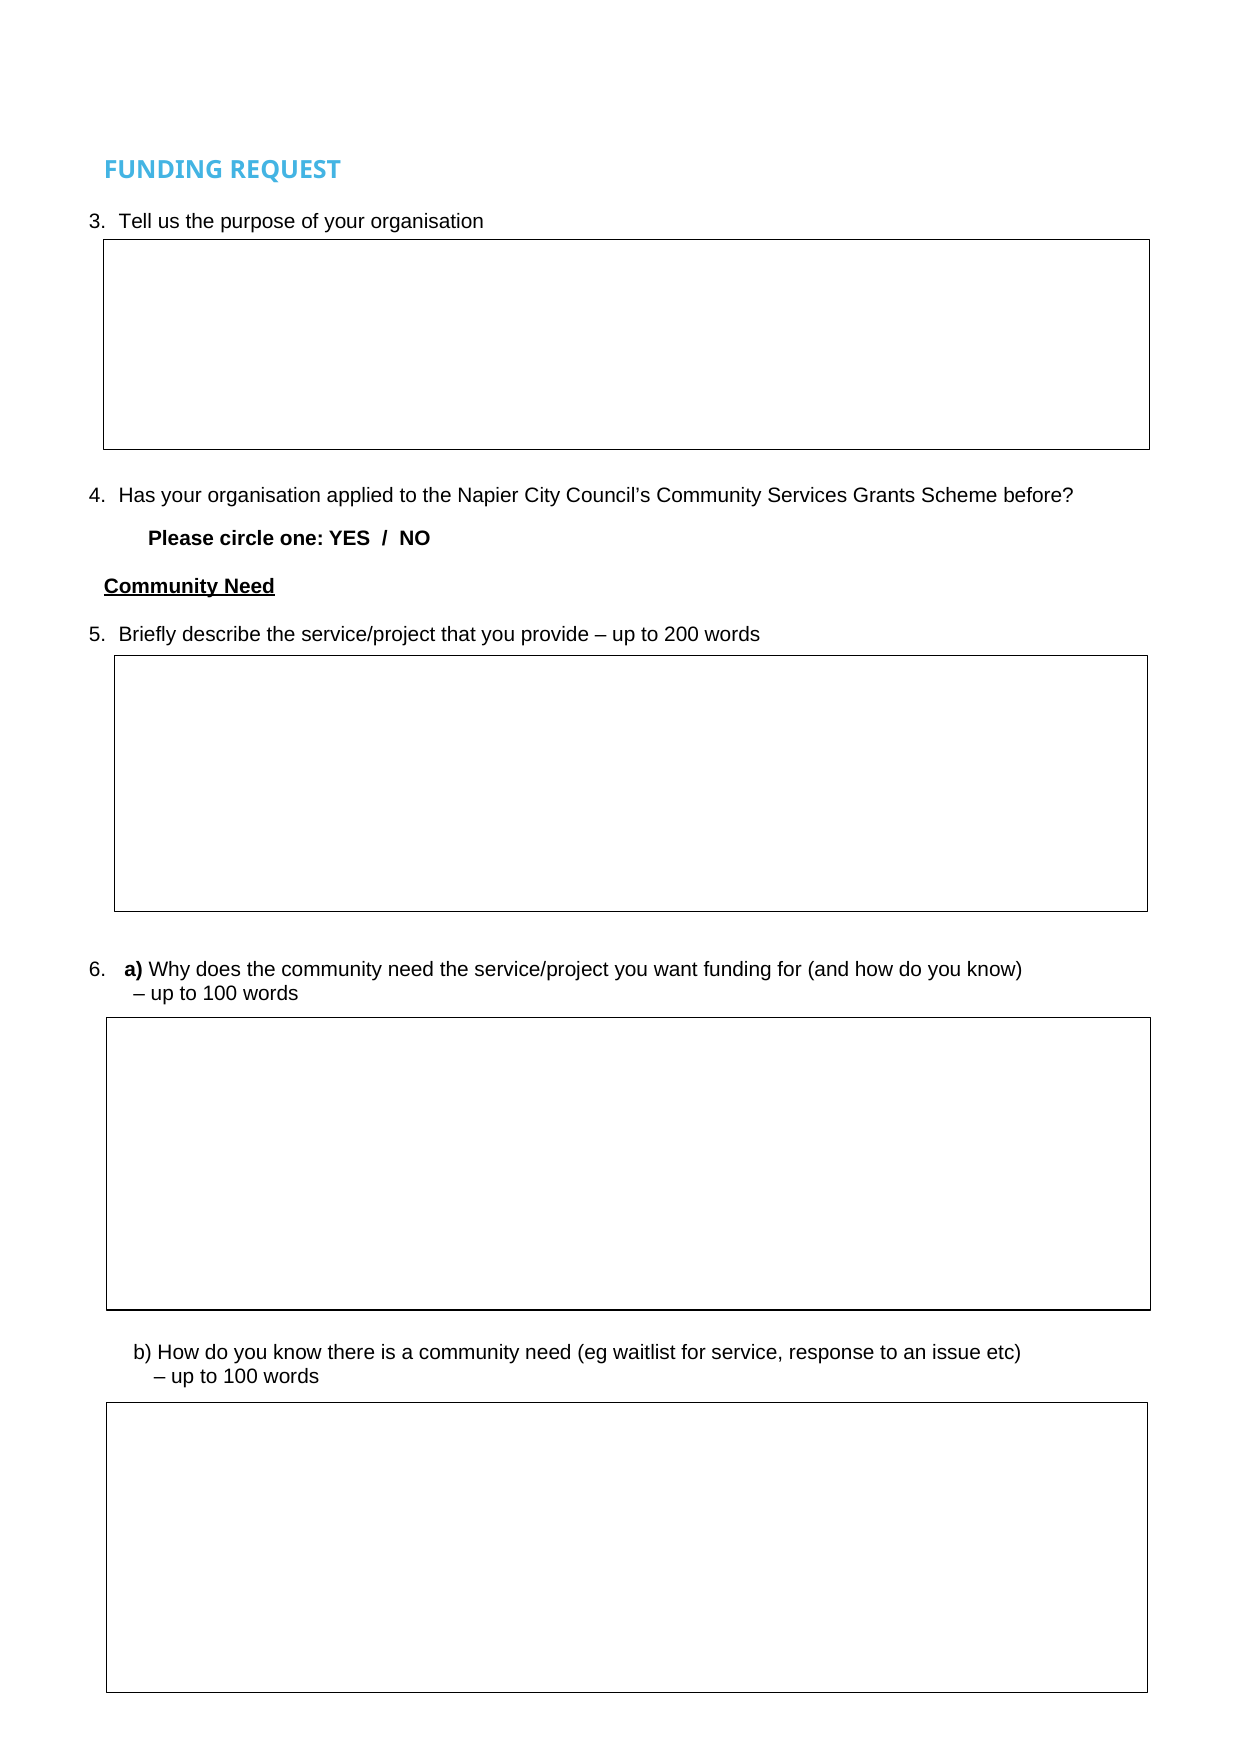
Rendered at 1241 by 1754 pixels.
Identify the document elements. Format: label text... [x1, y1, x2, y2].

list Tell us the purpose of your organisation [89, 209, 1152, 233]
list – up to 100 words [148, 1364, 1152, 1388]
text Community Need [103, 573, 1152, 597]
list – up to 100 words [133, 981, 1152, 1005]
list a) Why does the community need the service/project you want funding for (and how do you know) [89, 957, 1152, 981]
list Briefly describe the service/project that you provide – up to 200 words [89, 621, 1152, 645]
subtitle FUNDING REQUEST [103, 151, 1152, 185]
text Please circle one: YES / NO [148, 526, 1152, 549]
list Has your organisation applied to the Napier City Council’s Community Services Grants Scheme before? [89, 482, 1152, 506]
list b) How do you know there is a community need (eg waitlist for service, response to an issue etc) [133, 1340, 1152, 1364]
